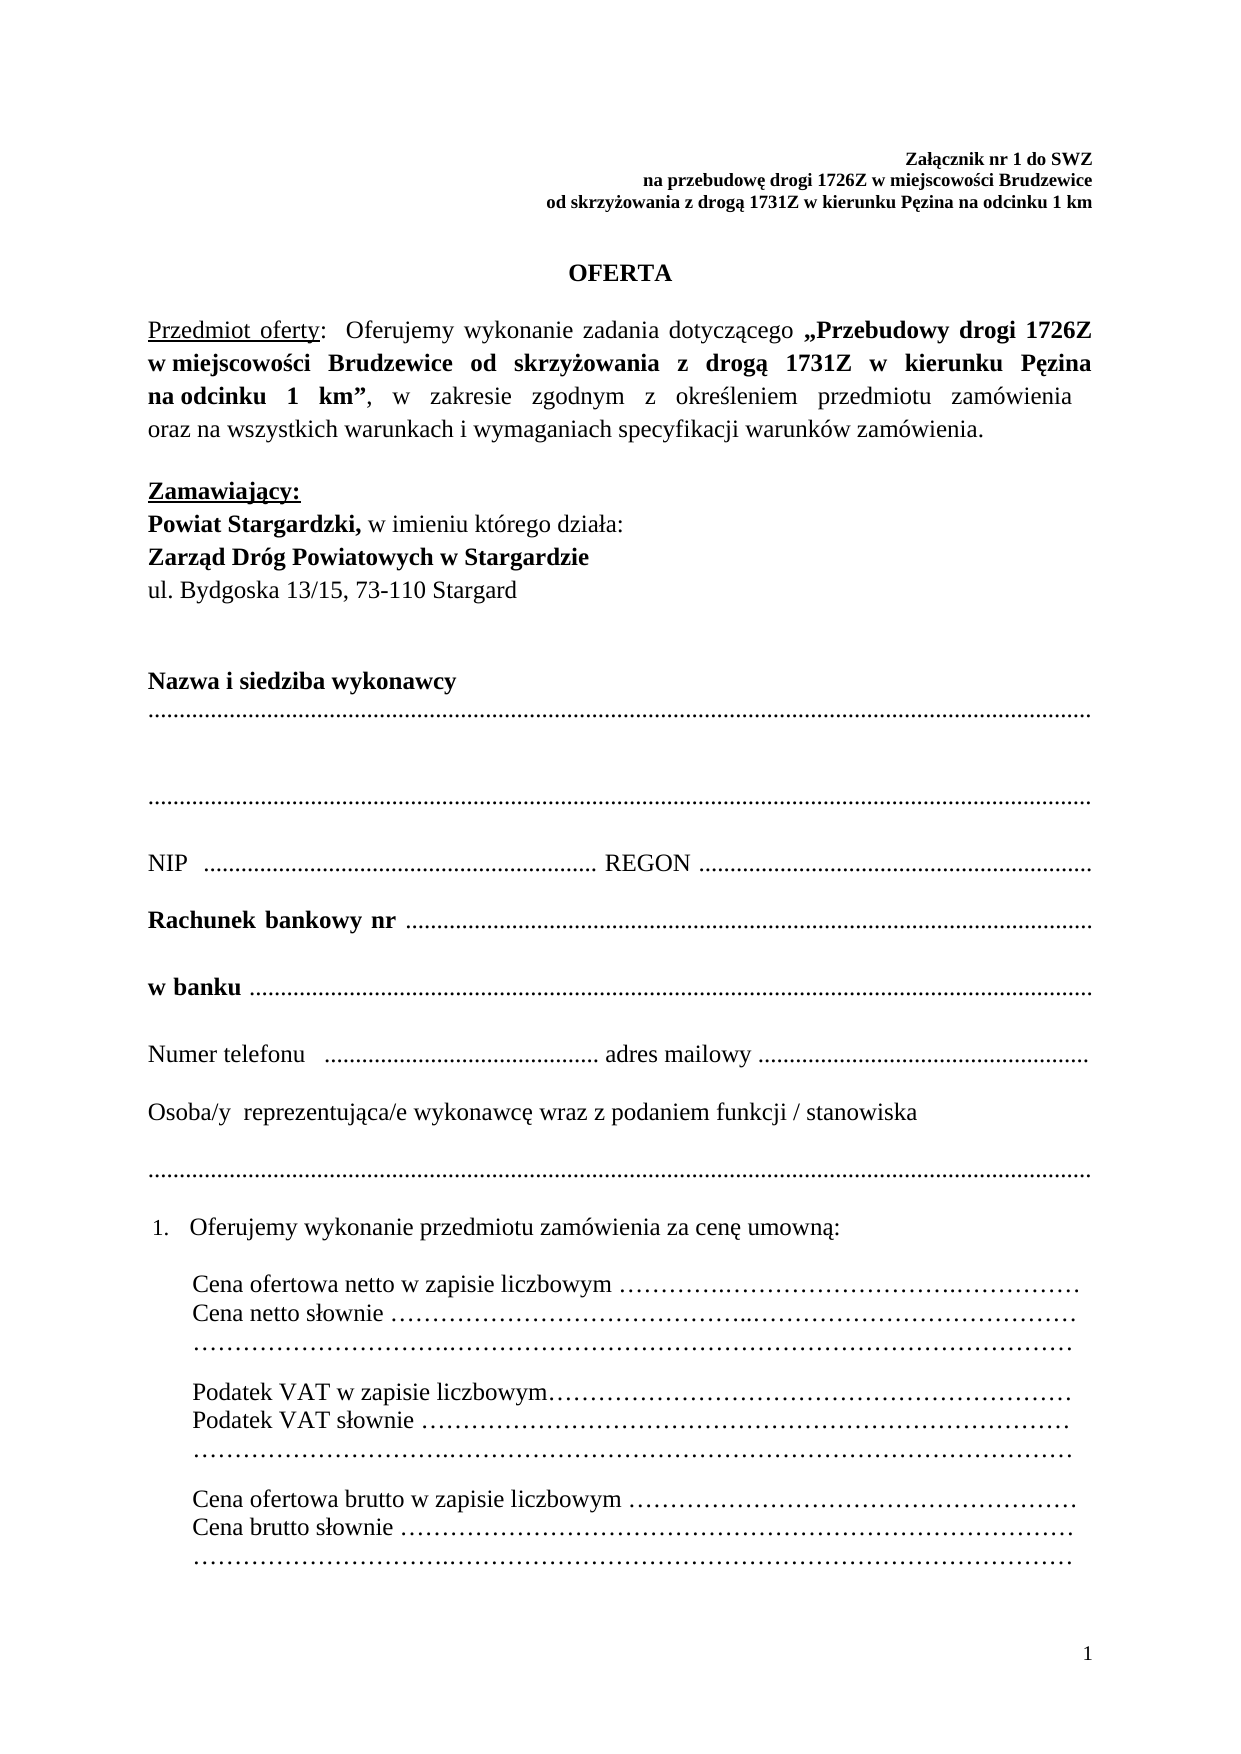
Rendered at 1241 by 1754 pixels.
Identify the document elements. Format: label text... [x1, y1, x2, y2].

text Cena ofertowa brutto w zapisie liczbowym ……………………………………………… Cena brutto słownie ……………………………………………………………………… ………………………….………………………………………………………………… [192, 1484, 1093, 1570]
text Rachunek bankowy nr .............................................................................................................. [148, 905, 1093, 972]
text OFERTA [148, 258, 1093, 287]
text Podatek VAT w zapisie liczbowym……………………………………………………… Podatek VAT słownie …………………………………………………………………… ………………………….………………………………………………………………… [192, 1377, 1093, 1463]
text od skrzyżowania z drogą 1731Z w kierunku Pęzina na odcinku 1 km [148, 191, 1093, 212]
text Osoba/y reprezentująca/e wykonawcę wraz z podaniem funkcji / stanowiska [148, 1068, 1093, 1126]
text ul. Bydgoska 13/15, 73-110 Stargard [148, 575, 1093, 604]
text Zamawiający: Powiat Stargardzki, w imieniu którego działa: Zarząd Dróg Powiatowych w Stargardzie [148, 476, 1093, 571]
text NIP ............................................................... REGON ............................................................... [148, 848, 1093, 905]
text w banku ....................................................................................................................................... [148, 972, 1093, 1039]
text Numer telefonu ............................................ adres mailowy ..................................................... [148, 1039, 1093, 1068]
subtitle Nazwa i siedziba wykonawcy ....................................................................................................................................................... ....................................................................................................................................................... [148, 666, 1093, 848]
text Przedmiot oferty: Oferujemy wykonanie zadania dotyczącego „Przebudowy drogi 1726Z w miejscowości Brudzewice od skrzyżowania z drogą 1731Z w kierunku Pęzina na odcinku 1 km”, w zakresie zgodnym z określeniem przedmiotu zamówienia oraz na wszystkich warunkach i wymaganiach specyfikacji warunków zamówienia. [148, 315, 1093, 443]
text Załącznik nr 1 do SWZ na przebudowę drogi 1726Z w miejscowości Brudzewice [148, 148, 1093, 191]
list Oferujemy wykonanie przedmiotu zamówienia za cenę umowną: [152, 1212, 1093, 1241]
text Cena ofertowa netto w zapisie liczbowym ………….……………………….…………… Cena netto słownie ……………………………………..………………………………… ………………………….………………………………………………………………… [192, 1269, 1093, 1356]
text ....................................................................................................................................................... [148, 1154, 1093, 1183]
